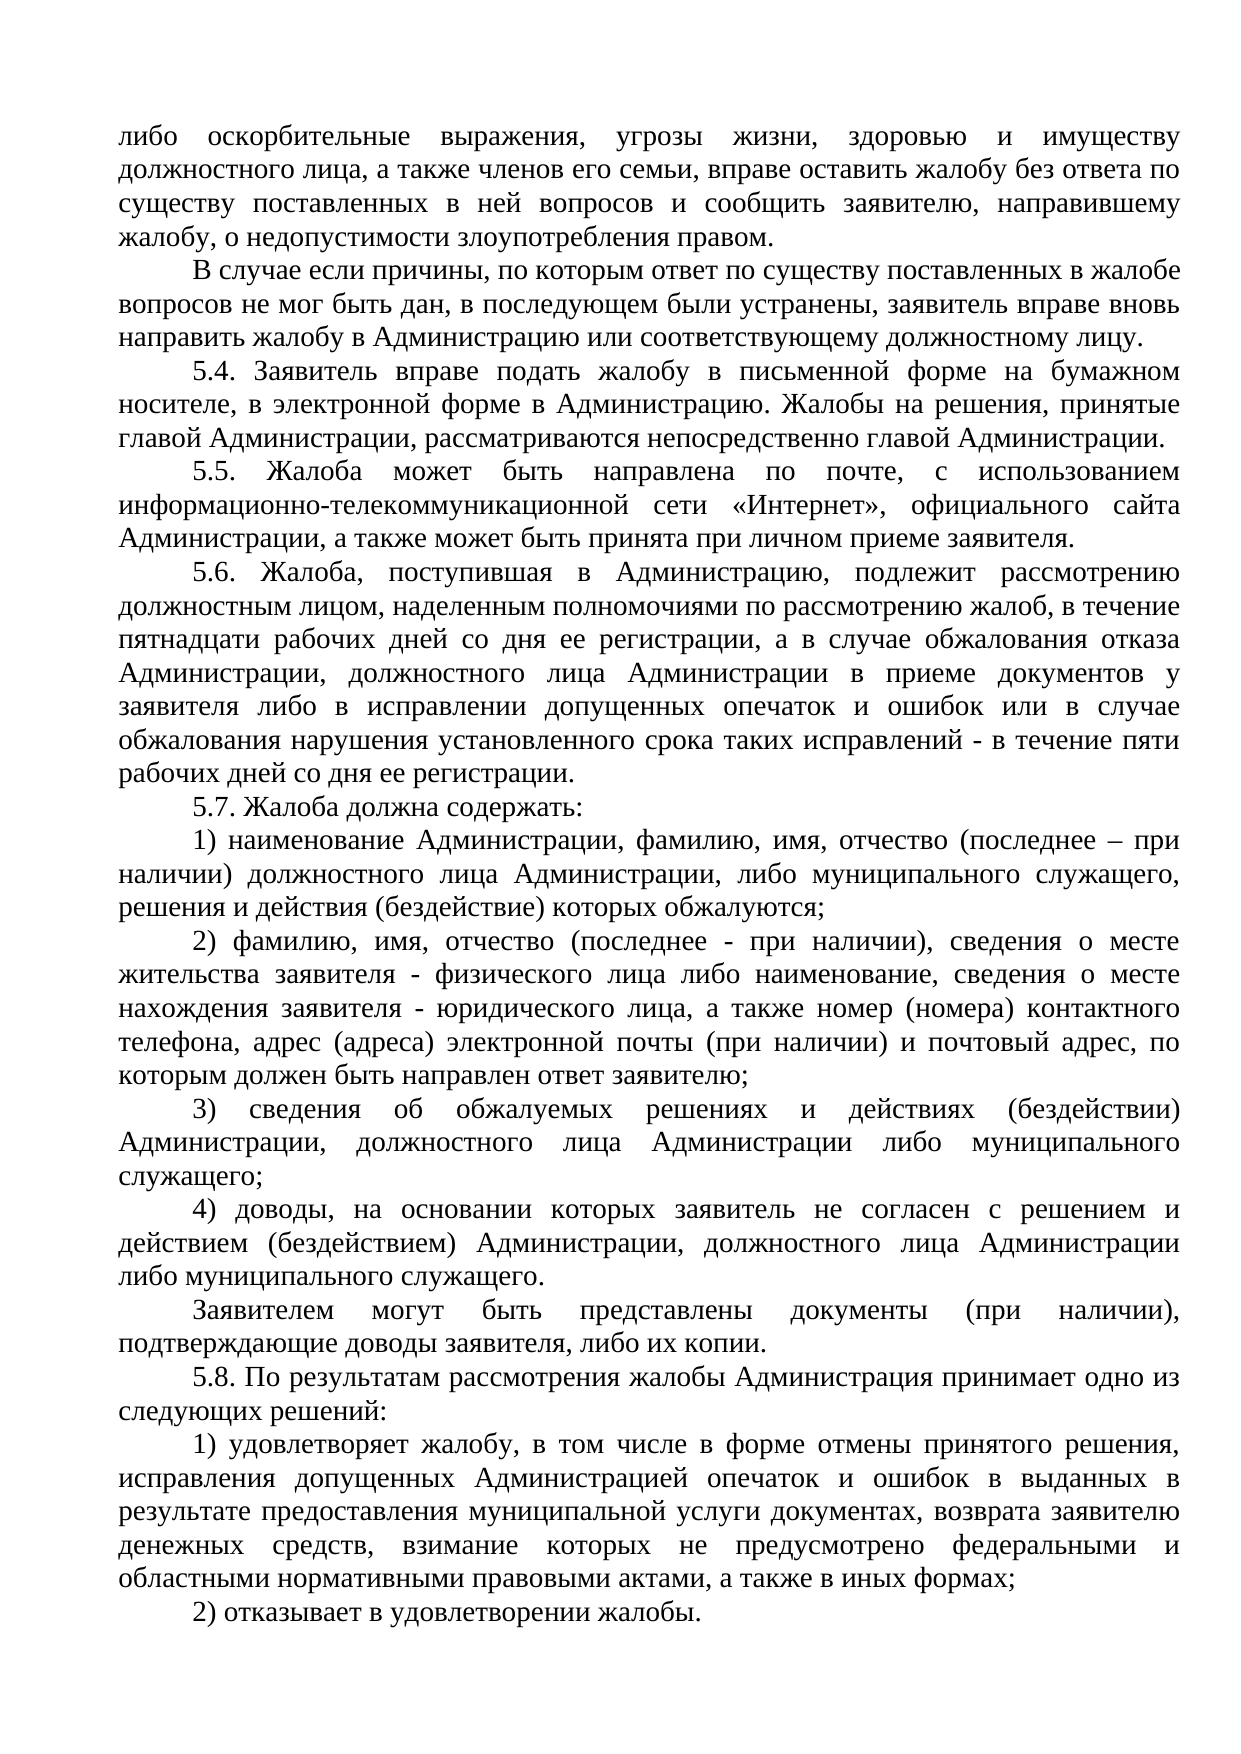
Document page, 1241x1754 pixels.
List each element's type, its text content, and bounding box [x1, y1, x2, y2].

text 5.7. Жалоба должна содержать: [118, 789, 1181, 822]
text 1) наименование Администрации, фамилию, имя, отчество (последнее – при наличии) должностного лица Администрации, либо муниципального служащего, решения и действия (бездействие) которых обжалуются; [118, 822, 1181, 923]
text 4) доводы, на основании которых заявитель не согласен с решением и действием (бездействием) Администрации, должностного лица Администрации либо муниципального служащего. [118, 1191, 1181, 1292]
text Заявителем могут быть представлены документы (при наличии), подтверждающие доводы заявителя, либо их копии. [118, 1292, 1181, 1359]
text 5.4. Заявитель вправе подать жалобу в письменной форме на бумажном носителе, в электронной форме в Администрацию. Жалобы на решения, принятые главой Администрации, рассматриваются непосредственно главой Администрации. [118, 353, 1181, 453]
text 1) удовлетворяет жалобу, в том числе в форме отмены принятого решения, исправления допущенных Администрацией опечаток и ошибок в выданных в результате предоставления муниципальной услуги документах, возврата заявителю денежных средств, взимание которых не предусмотрено федеральными и областными нормативными правовыми актами, а также в иных формах; [118, 1426, 1181, 1594]
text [118, 118, 1181, 252]
text 5.5. Жалоба может быть направлена по почте, с использованием информационно-телекоммуникационной сети «Интернет», официального сайта Администрации, а также может быть принята при личном приеме заявителя. [118, 453, 1181, 554]
text 5.6. Жалоба, поступившая в Администрацию, подлежит рассмотрению должностным лицом, наделенным полномочиями по рассмотрению жалоб, в течение пятнадцати рабочих дней со дня ее регистрации, а в случае обжалования отказа Администрации, должностного лица Администрации в приеме документов у заявителя либо в исправлении допущенных опечаток и ошибок или в случае обжалования нарушения установленного срока таких исправлений - в течение пяти рабочих дней со дня ее регистрации. [118, 554, 1181, 789]
text 5.8. По результатам рассмотрения жалобы Администрация принимает одно из следующих решений: [118, 1359, 1181, 1426]
text 2) фамилию, имя, отчество (последнее - при наличии), сведения о месте жительства заявителя - физического лица либо наименование, сведения о месте нахождения заявителя - юридического лица, а также номер (номера) контактного телефона, адрес (адреса) электронной почты (при наличии) и почтовый адрес, по которым должен быть направлен ответ заявителю; [118, 923, 1181, 1091]
text В случае если причины, по которым ответ по существу поставленных в жалобе вопросов не мог быть дан, в последующем были устранены, заявитель вправе вновь направить жалобу в Администрацию или соответствующему должностному лицу. [118, 252, 1181, 353]
text 2) отказывает в удовлетворении жалобы. [118, 1594, 1181, 1627]
text 3) сведения об обжалуемых решениях и действиях (бездействии) Администрации, должностного лица Администрации либо муниципального служащего; [118, 1091, 1181, 1191]
